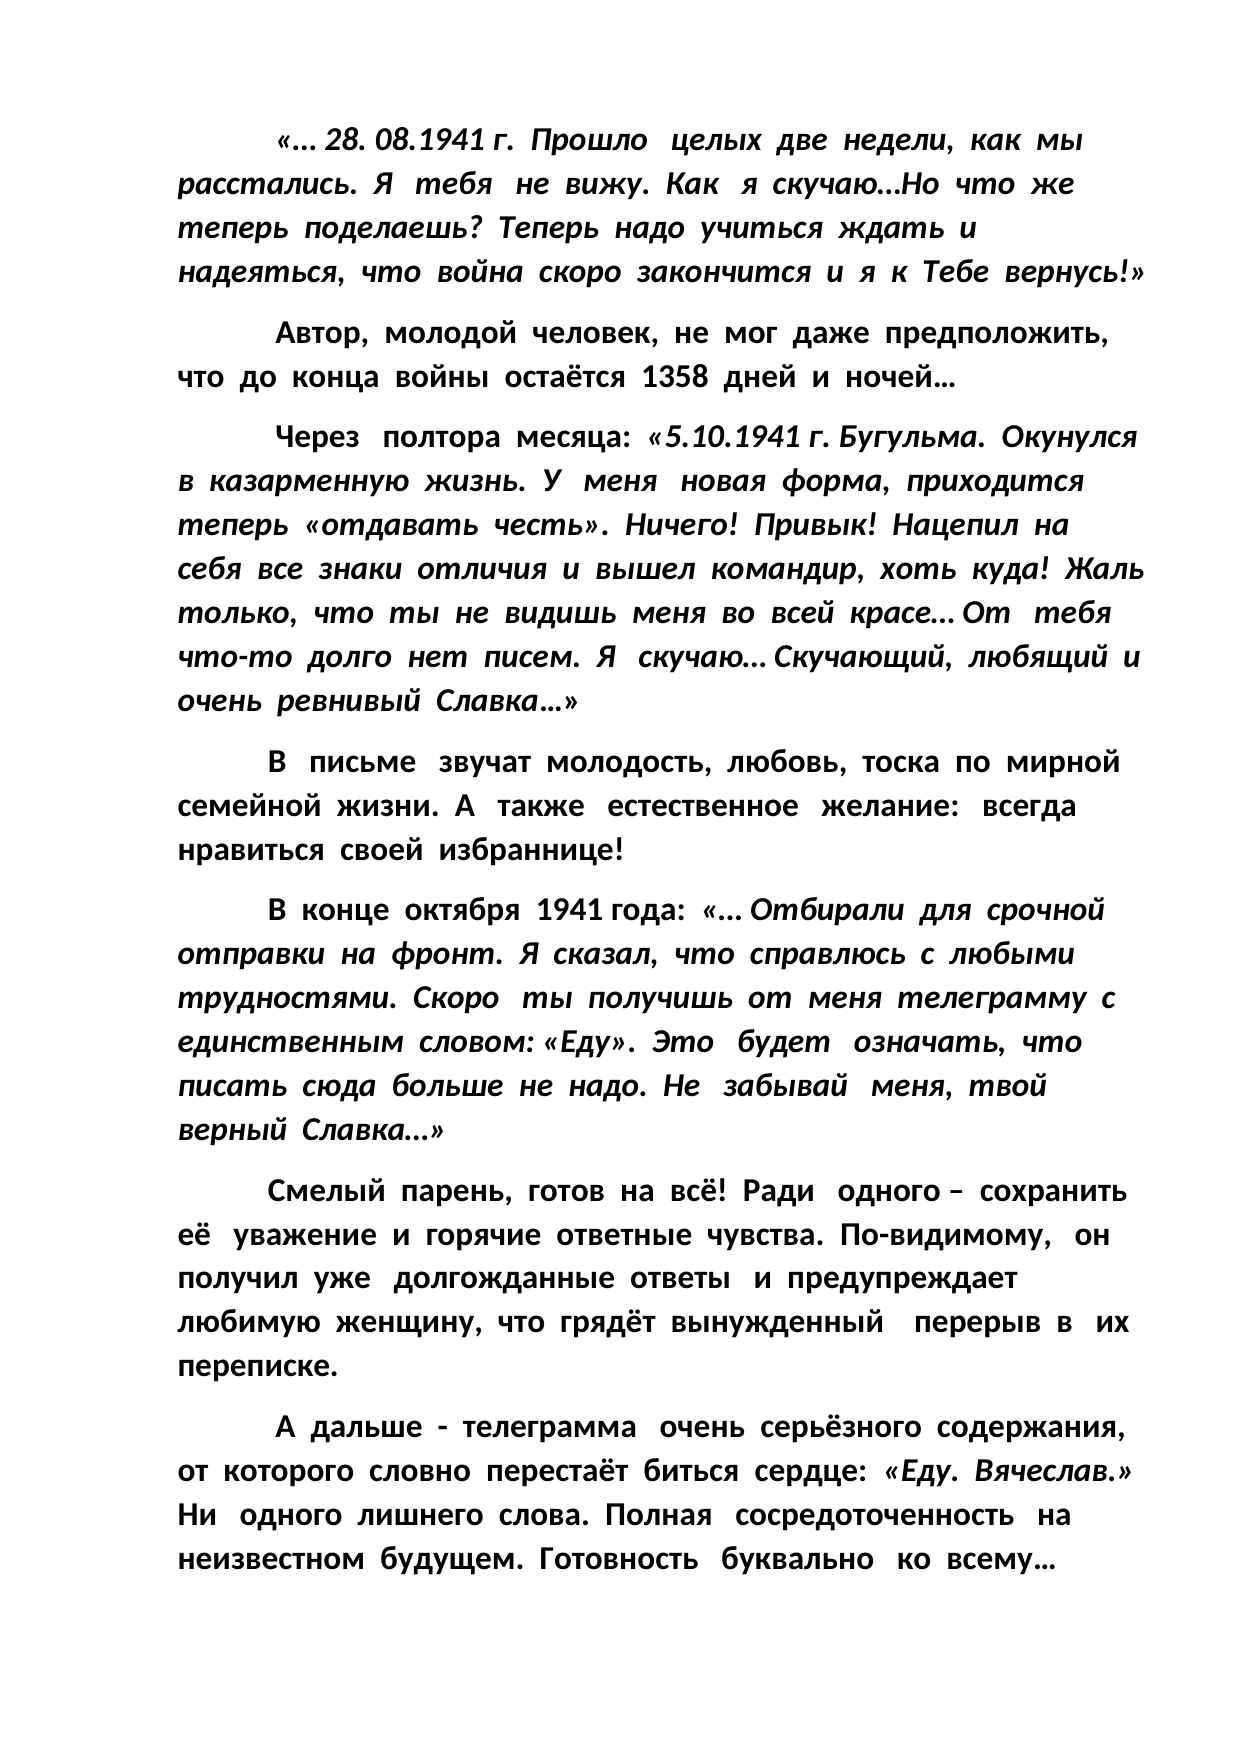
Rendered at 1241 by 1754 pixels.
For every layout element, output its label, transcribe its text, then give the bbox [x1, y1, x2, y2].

text Через полтора месяца: «5.10.1941 г. Бугульма. Окунулся в казарменную жизнь. У меня новая форма, приходится теперь «отдавать честь». Ничего! Привык! Нацепил на себя все знаки отличия и вышел командир, хоть куда! Жаль только, что ты не видишь меня во всей красе… От тебя что-то долго нет писем. Я скучаю… Скучающий, любящий и очень ревнивый Славка…» [177, 415, 1152, 720]
text Автор, молодой человек, не мог даже предположить, что до конца войны остаётся 1358 дней и ночей… [177, 311, 1152, 395]
text В конце октября 1941 года: «… Отбирали для срочной отправки на фронт. Я сказал, что справлюсь с любыми трудностями. Скоро ты получишь от меня телеграмму с единственным словом: «Еду». Это будет означать, что писать сюда больше не надо. Не забывай меня, твой верный Славка…» [177, 888, 1152, 1149]
text В письме звучат молодость, любовь, тоска по мирной семейной жизни. А также естественное желание: всегда нравиться своей избраннице! [177, 739, 1152, 868]
text «… 28. 08.1941 г. Прошло целых две недели, как мы расстались. Я тебя не вижу. Как я скучаю…Но что же теперь поделаешь? Теперь надо учиться ждать и надеяться, что война скоро закончится и я к Тебе вернусь!» [177, 118, 1152, 291]
text А дальше - телеграмма очень серьёзного содержания, от которого словно перестаёт биться сердце: «Еду. Вячеслав.» Ни одного лишнего слова. Полная сосредоточенность на неизвестном будущем. Готовность буквально ко всему… [177, 1405, 1152, 1578]
text Смелый парень, готов на всё! Ради одного – сохранить её уважение и горячие ответные чувства. По-видимому, он получил уже долгожданные ответы и предупреждает любимую женщину, что грядёт вынужденный перерыв в их переписке. [177, 1168, 1152, 1385]
